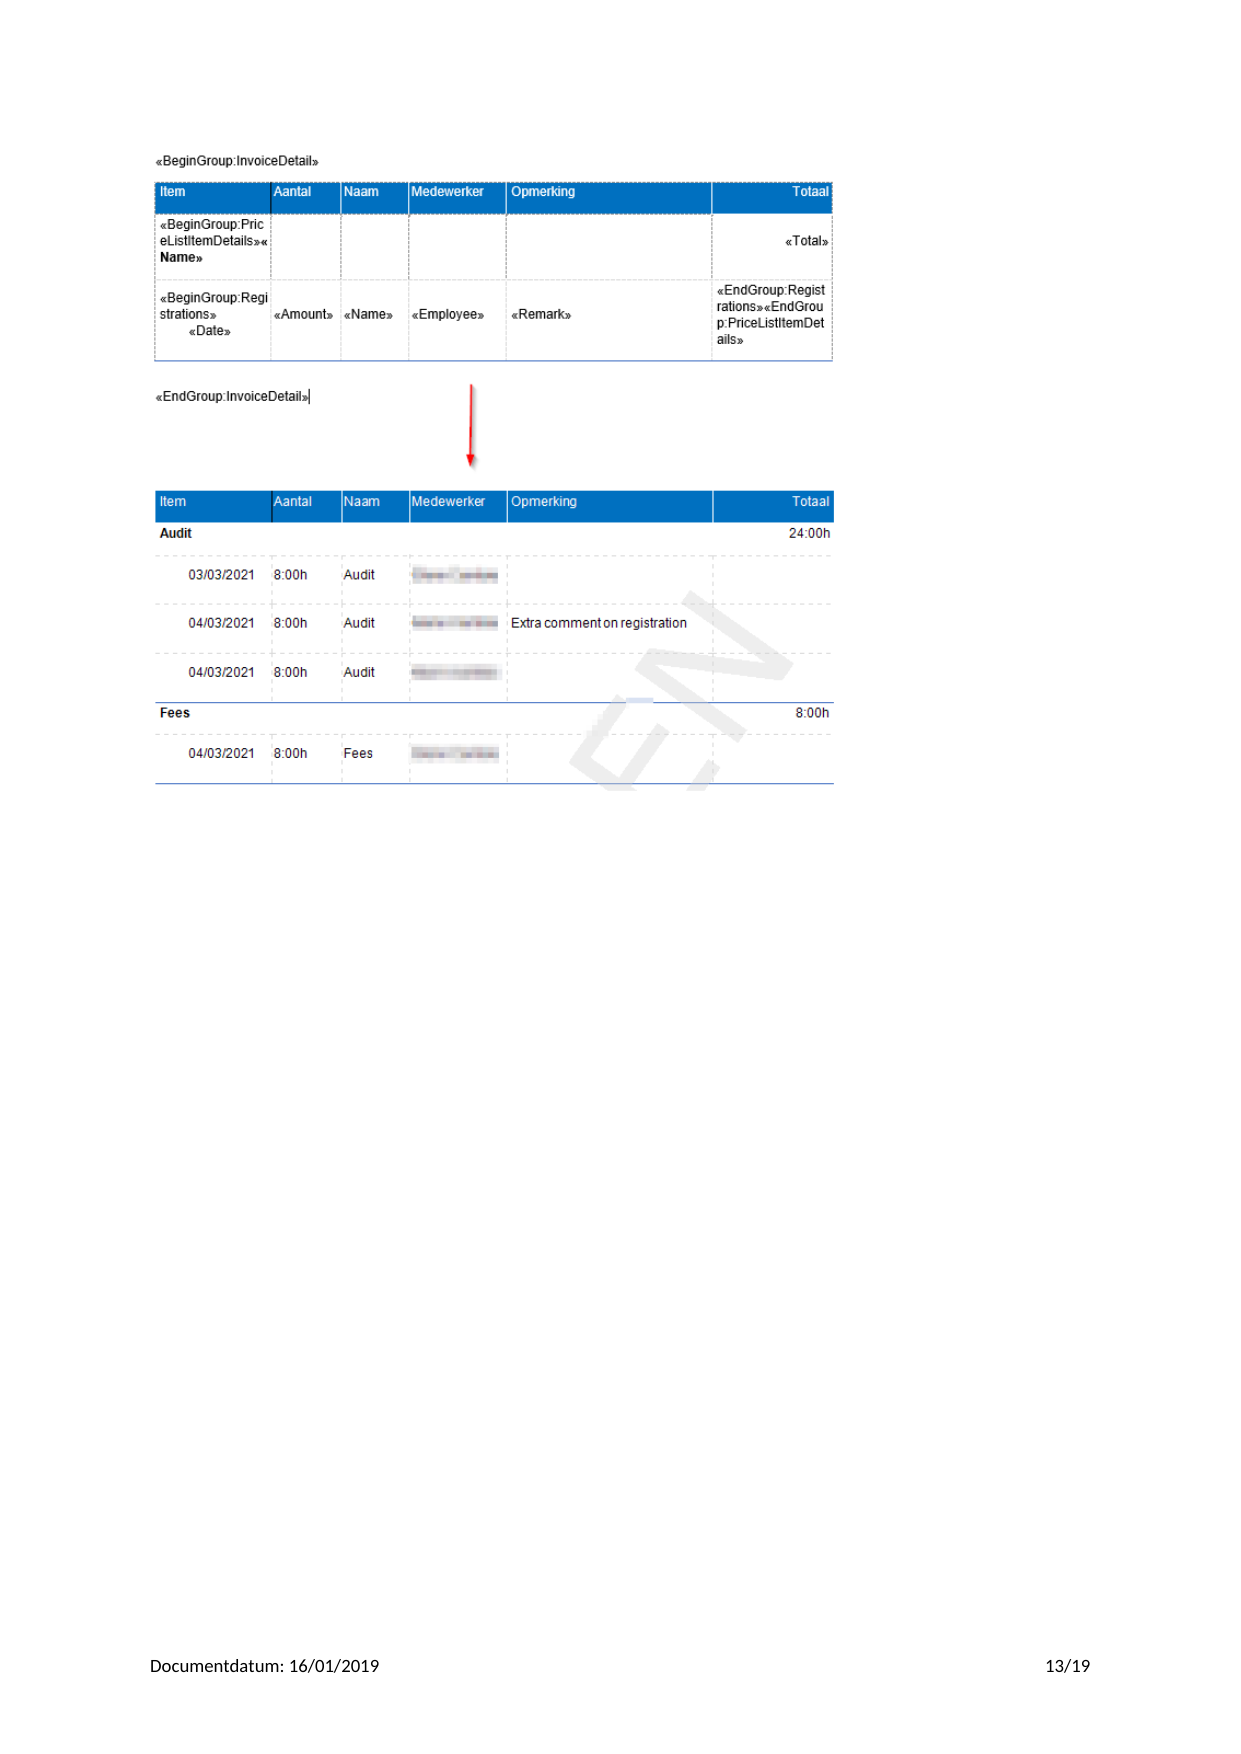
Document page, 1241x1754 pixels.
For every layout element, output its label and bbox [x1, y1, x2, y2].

picture [150, 150, 881, 804]
